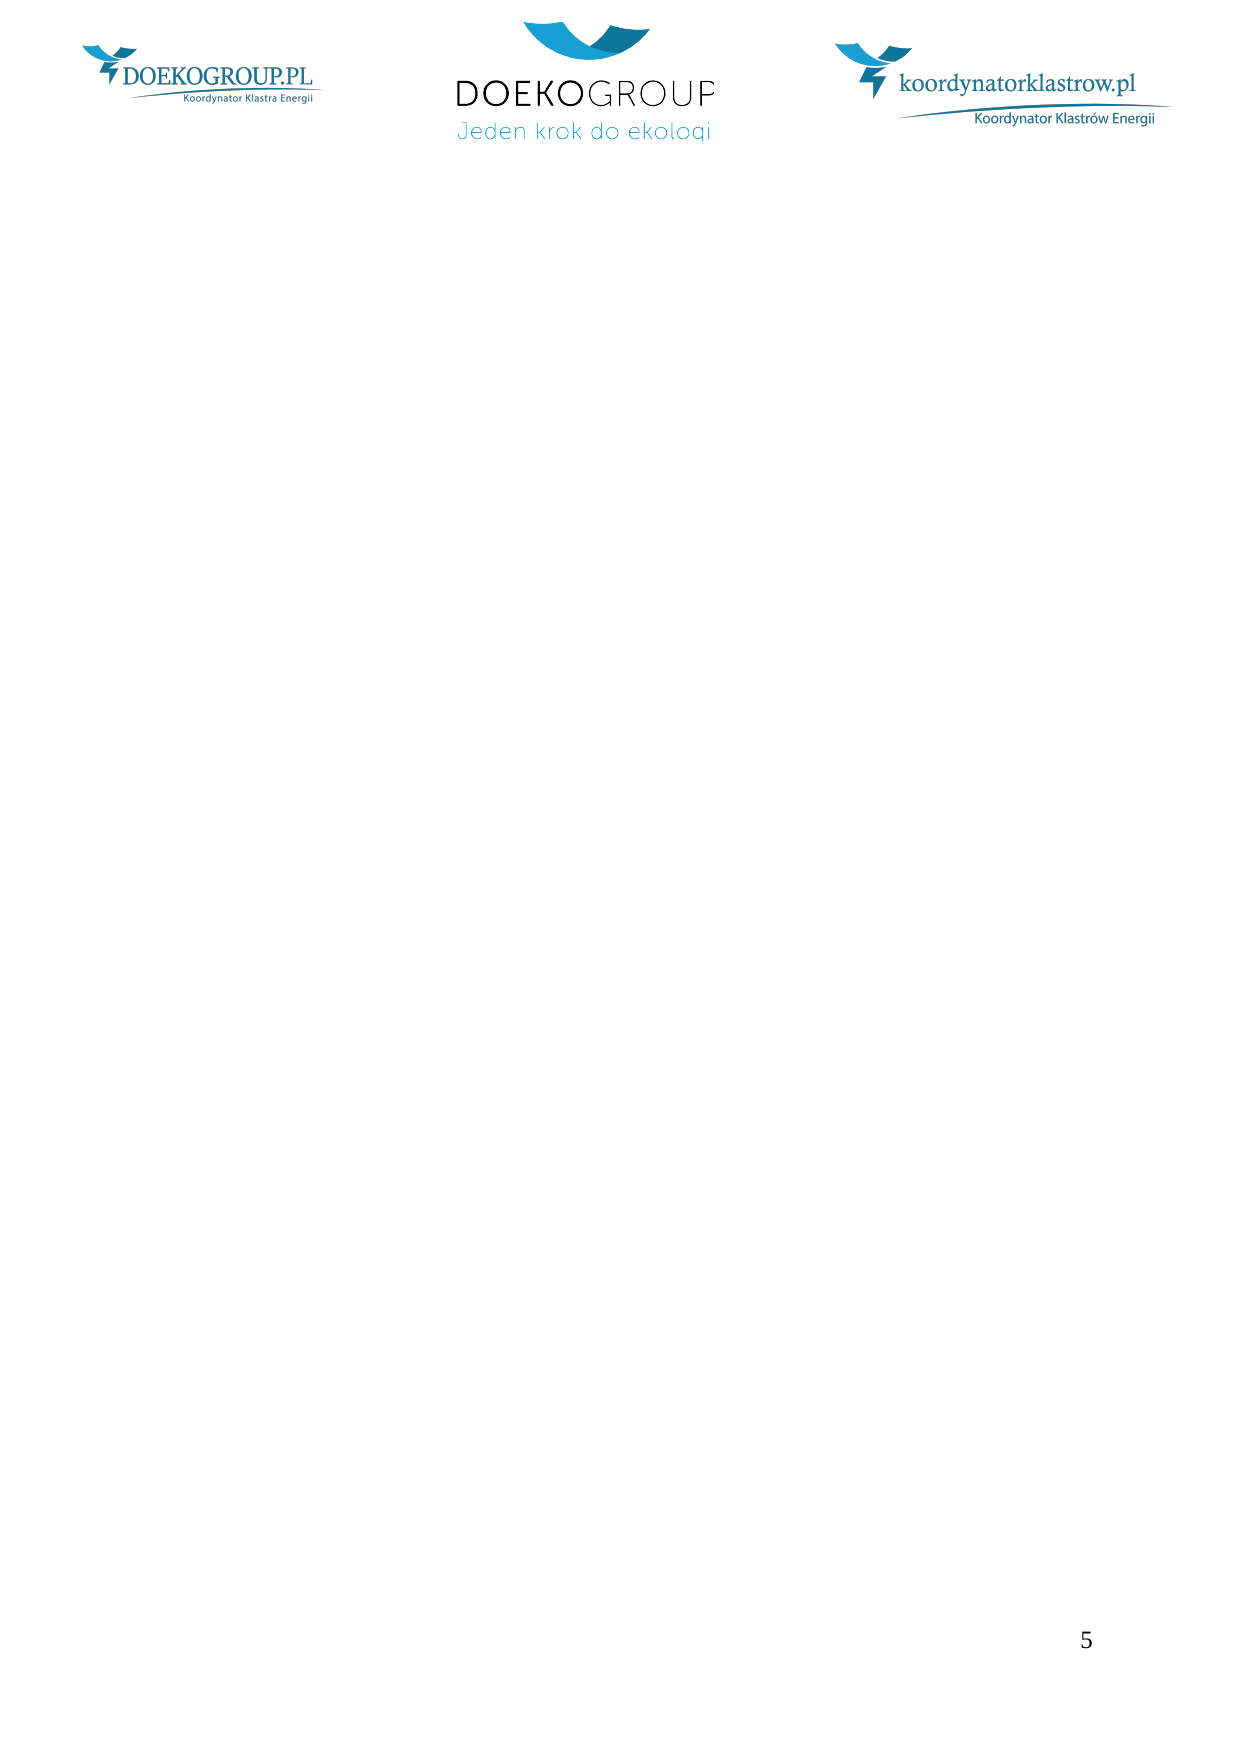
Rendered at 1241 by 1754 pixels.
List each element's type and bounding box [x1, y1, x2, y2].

picture [835, 43, 1173, 127]
picture [457, 22, 714, 141]
picture [26, 0, 381, 166]
